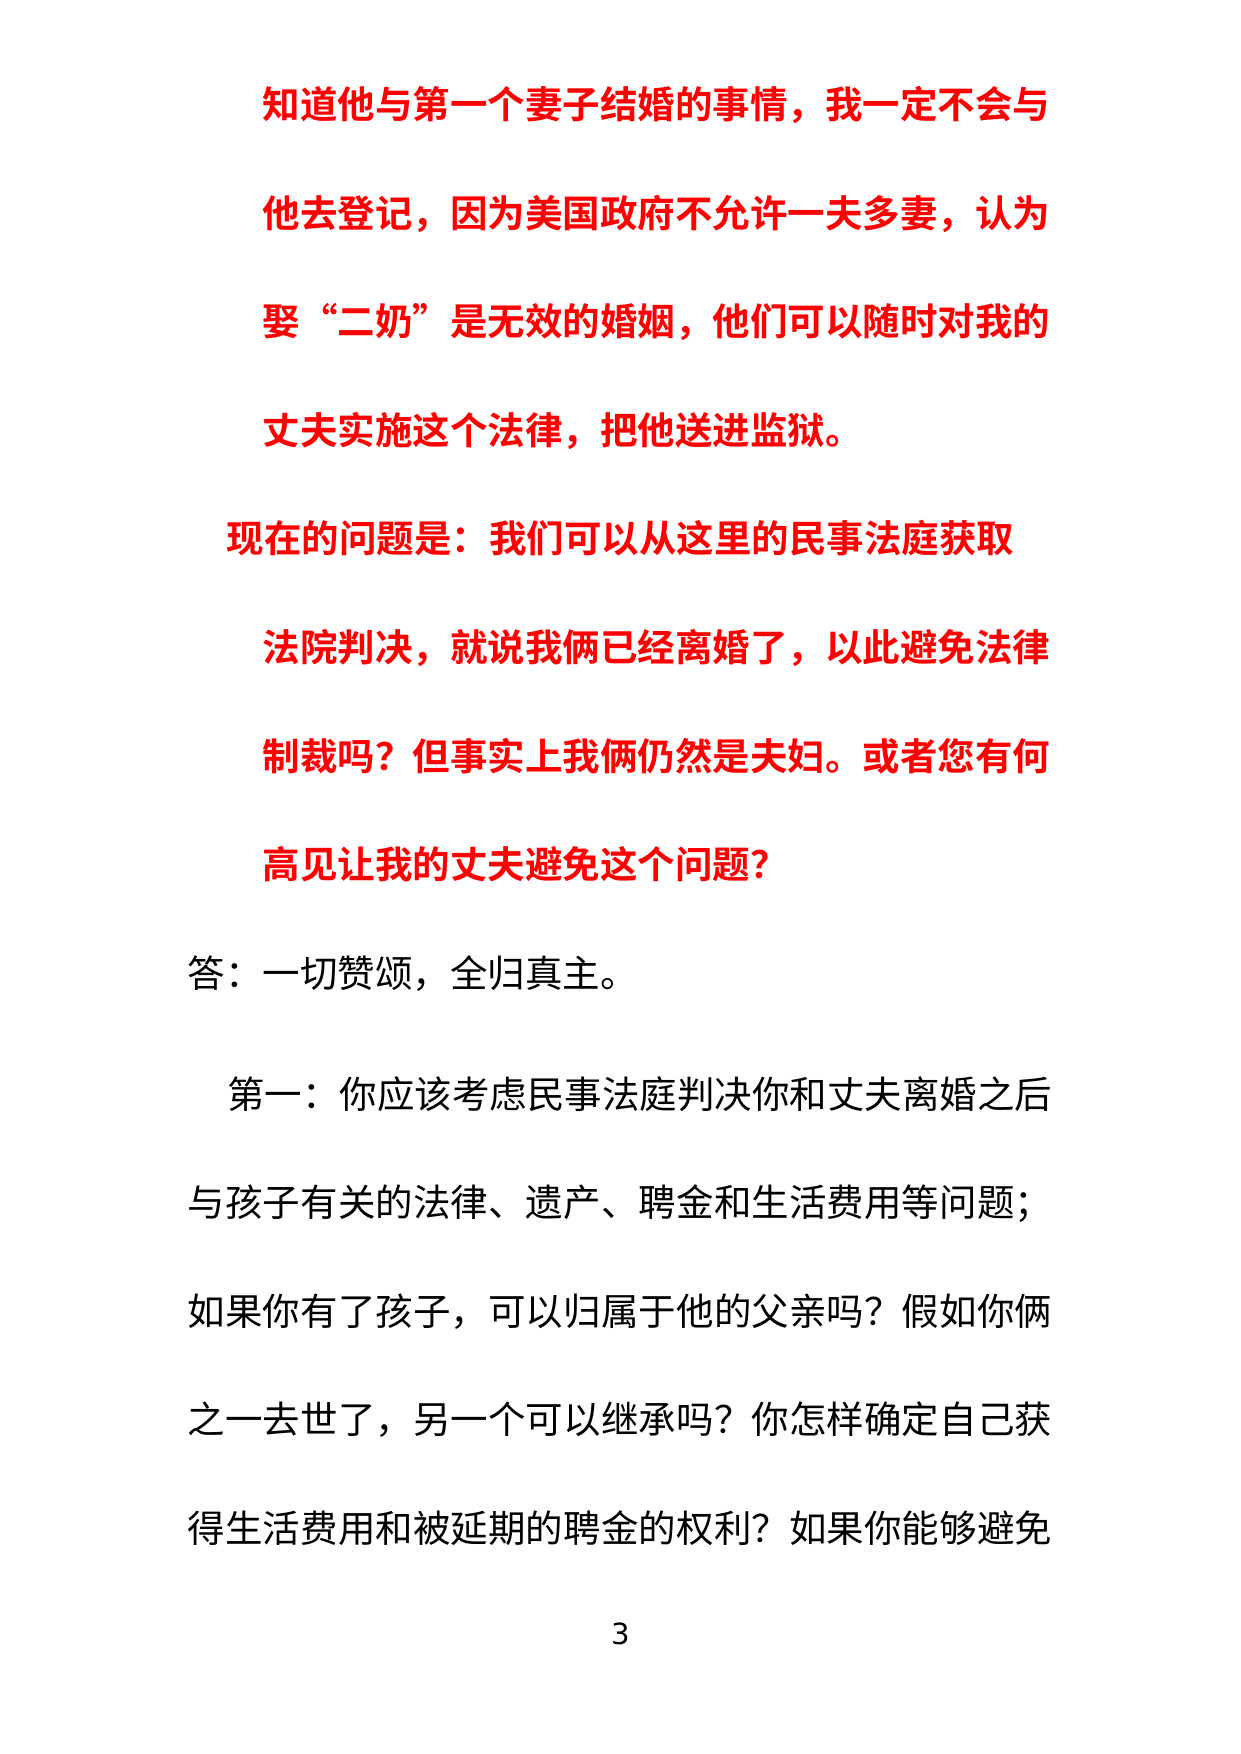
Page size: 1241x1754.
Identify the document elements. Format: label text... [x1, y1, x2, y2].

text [187, 1065, 1053, 1553]
list 制裁吗？但事实上我俩仍然是夫妇。或者您有何 [187, 727, 1053, 781]
list 他去登记，因为美国政府不允许一夫多妻，认为 [187, 183, 1053, 238]
list 知道他与第一个妻子结婚的事情，我一定不会与 [187, 75, 1053, 129]
list 丈夫实施这个法律，把他送进监狱。 现在的问题是：我们可以从这里的民事法庭获取 [187, 401, 1053, 563]
list 法院判决，就说我俩已经离婚了，以此避免法律 [187, 618, 1053, 672]
list 娶“二奶”是无效的婚姻，他们可以随时对我的 [187, 292, 1053, 346]
text 答：一切赞颂，全归真主。 [187, 944, 1053, 998]
list 高见让我的丈夫避免这个问题？ [187, 835, 1053, 889]
